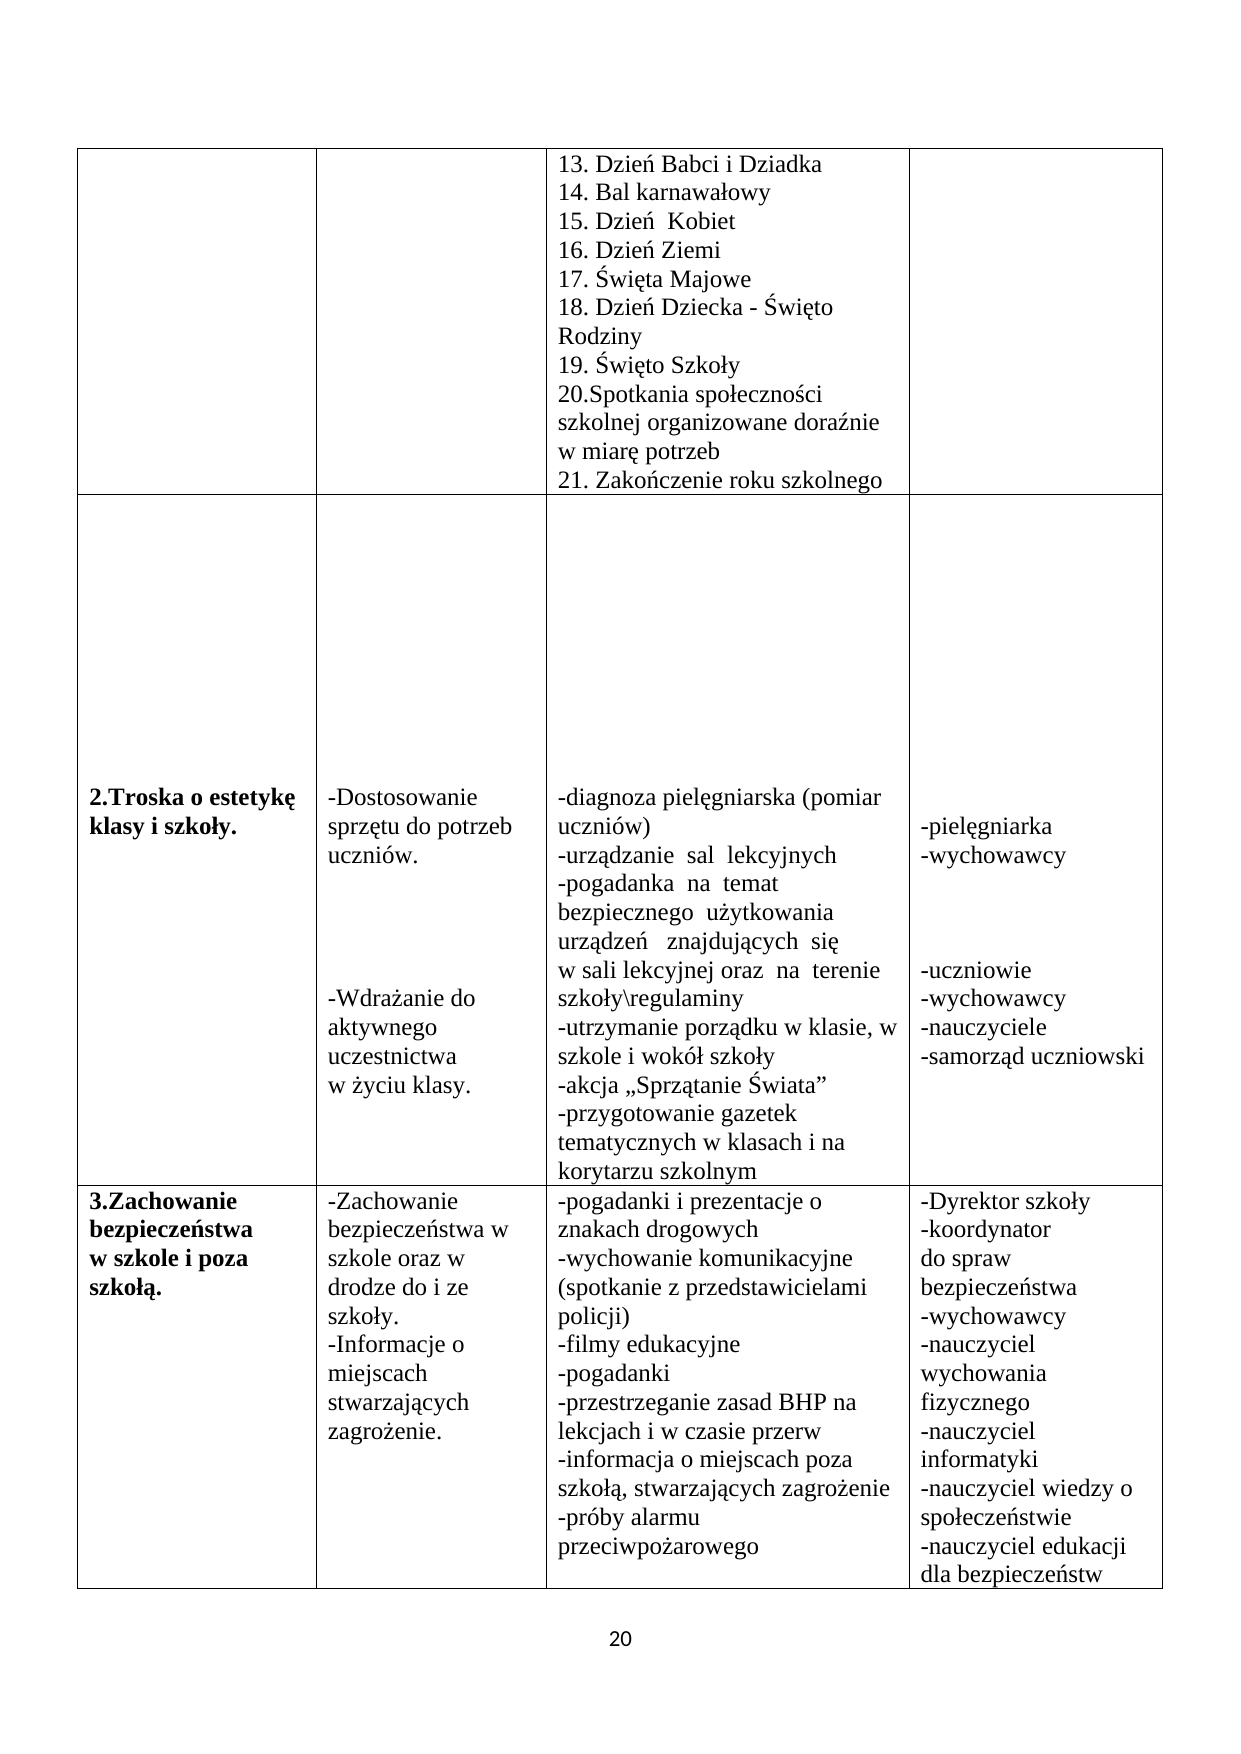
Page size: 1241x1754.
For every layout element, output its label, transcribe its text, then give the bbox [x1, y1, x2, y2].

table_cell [910, 149, 1162, 494]
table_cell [547, 149, 909, 494]
table_cell 2.Troska o estetykę klasy i szkoły. [78, 495, 316, 1185]
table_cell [317, 1186, 546, 1588]
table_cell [317, 149, 546, 494]
table_cell -diagnoza pielęgniarska (pomiar uczniów) -urządzanie sal lekcyjnych -pogadanka na temat bezpiecznego użytkowania urządzeń znajdujących się w sali lekcyjnej oraz na terenie szkoły\regulaminy -utrzymanie porządku w klasie, w szkole i wokół szkoły -akcja „Sprzątanie Świata” -przygotowanie gazetek tematycznych w klasach i na korytarzu szkolnym [547, 495, 909, 1185]
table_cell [78, 149, 316, 494]
table_cell -pielęgniarka -wychowawcy -uczniowie -wychowawcy -nauczyciele -samorząd uczniowski [910, 495, 1162, 1185]
table_cell -Dostosowanie sprzętu do potrzeb uczniów. -Wdrażanie do aktywnego uczestnictwa w życiu klasy. [317, 495, 546, 1185]
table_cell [547, 1186, 909, 1588]
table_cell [910, 1186, 1162, 1588]
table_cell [78, 1186, 316, 1588]
